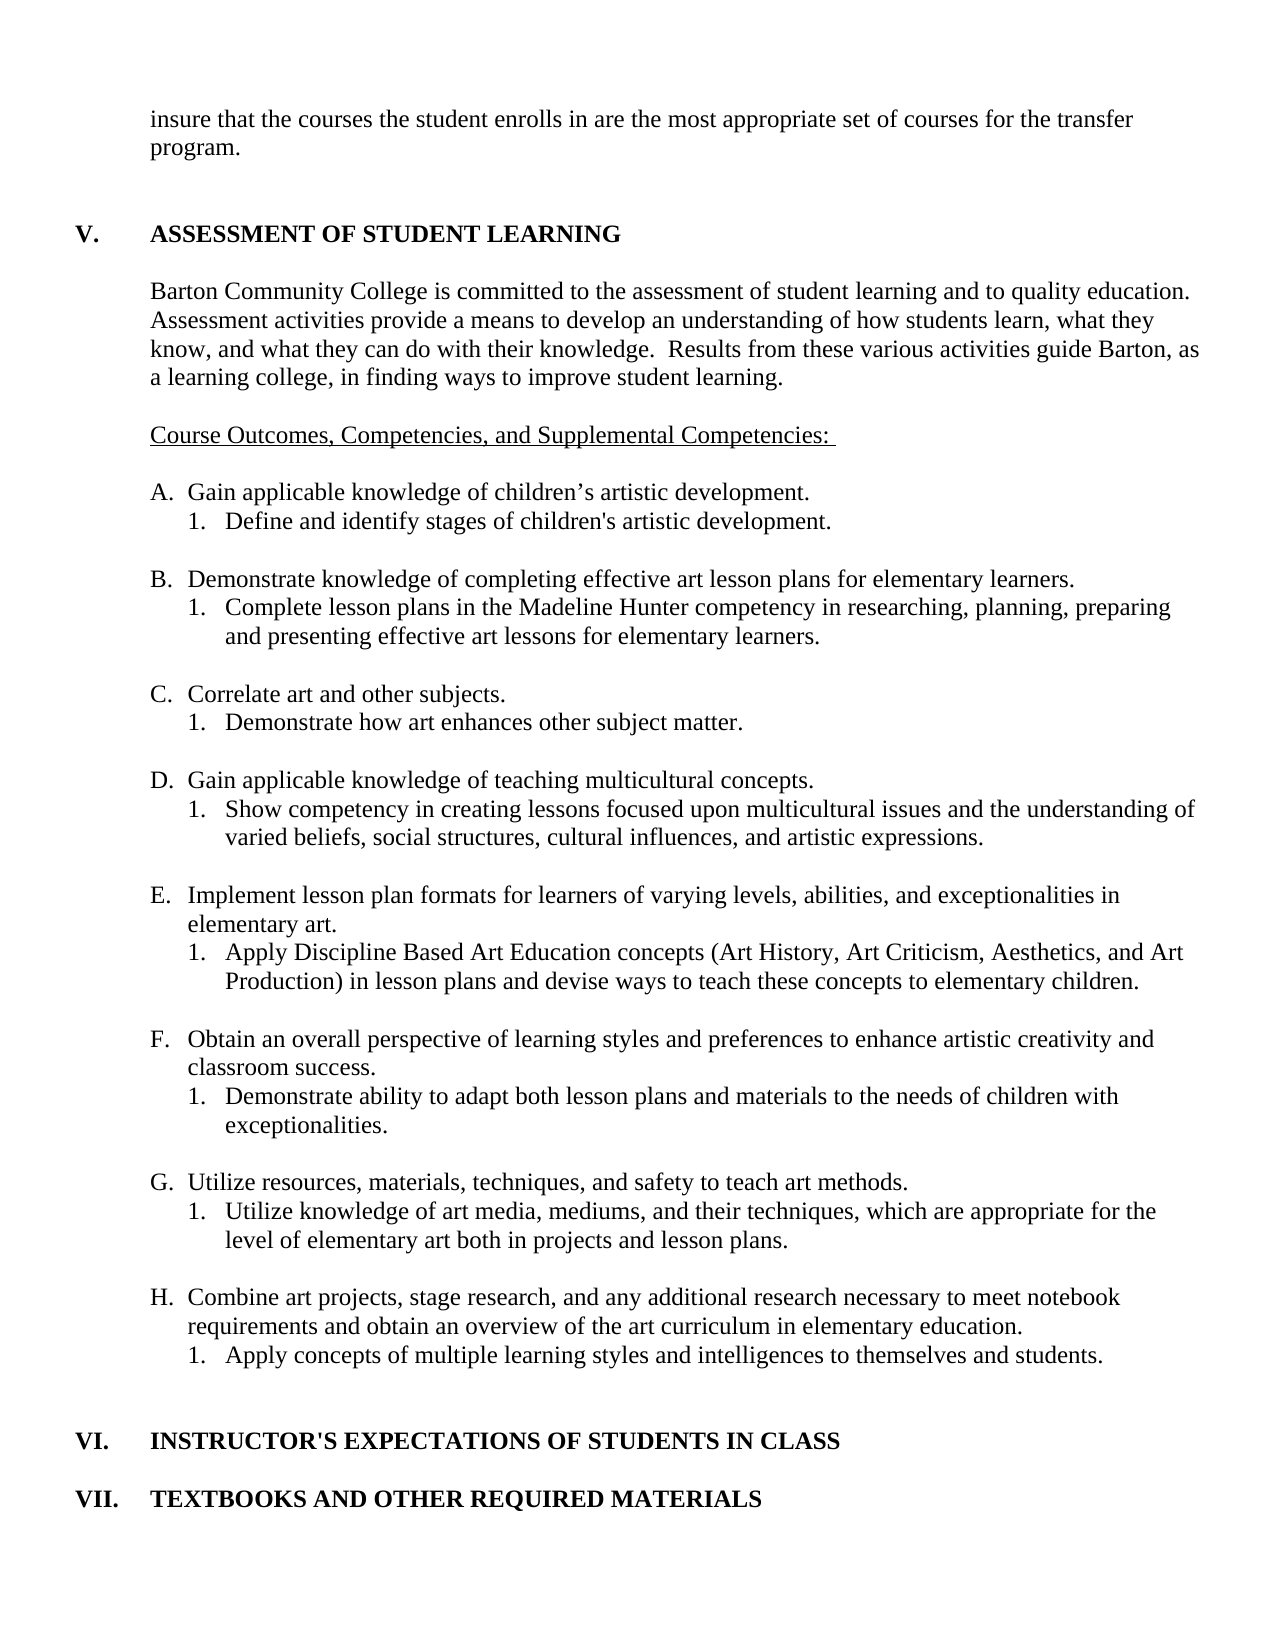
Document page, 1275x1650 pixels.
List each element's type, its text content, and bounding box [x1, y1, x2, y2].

list Utilize knowledge of art media, mediums, and their techniques, which are appropriate for the level of elementary art both in projects and lesson plans. [187, 1196, 1200, 1254]
list Demonstrate ability to adapt both lesson plans and materials to the needs of children with exceptionalities. [187, 1081, 1200, 1139]
subtitle TEXTBOOKS AND OTHER REQUIRED MATERIALS [75, 1484, 1200, 1512]
list Show competency in creating lessons focused upon multicultural issues and the understanding of varied beliefs, social structures, cultural influences, and artistic expressions. [187, 794, 1200, 851]
subtitle INSTRUCTOR'S EXPECTATIONS OF STUDENTS IN CLASS [75, 1426, 1200, 1455]
list Demonstrate how art enhances other subject matter. [187, 707, 1200, 736]
list Gain applicable knowledge of teaching multicultural concepts. [150, 765, 1200, 794]
list Obtain an overall perspective of learning styles and preferences to enhance artistic creativity and classroom success. [150, 1024, 1200, 1081]
text Barton Community College is committed to the assessment of student learning and to quality education. Assessment activities provide a means to develop an understanding of how students learn, what they know, and what they can do with their knowledge. Results from these various activities guide Barton, as a learning college, in finding ways to improve student learning. [150, 276, 1200, 391]
text Course Outcomes, Competencies, and Supplemental Competencies: [150, 420, 1200, 449]
list Gain applicable knowledge of children’s artistic development. [150, 477, 1200, 506]
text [150, 104, 1200, 161]
list Demonstrate knowledge of completing effective art lesson plans for elementary learners. [150, 564, 1200, 592]
list Apply Discipline Based Art Education concepts (Art History, Art Criticism, Aesthetics, and Art Production) in lesson plans and devise ways to teach these concepts to elementary children. [187, 937, 1200, 995]
list Define and identify stages of children's artistic development. [187, 506, 1200, 535]
list Complete lesson plans in the Madeline Hunter competency in researching, planning, preparing and presenting effective art lessons for elementary learners. [187, 592, 1200, 650]
list Correlate art and other subjects. [150, 679, 1200, 707]
list Apply concepts of multiple learning styles and intelligences to themselves and students. [187, 1340, 1200, 1369]
list Utilize resources, materials, techniques, and safety to teach art methods. [150, 1167, 1200, 1196]
list Combine art projects, stage research, and any additional research necessary to meet notebook requirements and obtain an overview of the art curriculum in elementary education. [150, 1282, 1200, 1340]
list Implement lesson plan formats for learners of varying levels, abilities, and exceptionalities in elementary art. [150, 880, 1200, 937]
subtitle ASSESSMENT OF STUDENT LEARNING [75, 219, 1200, 247]
